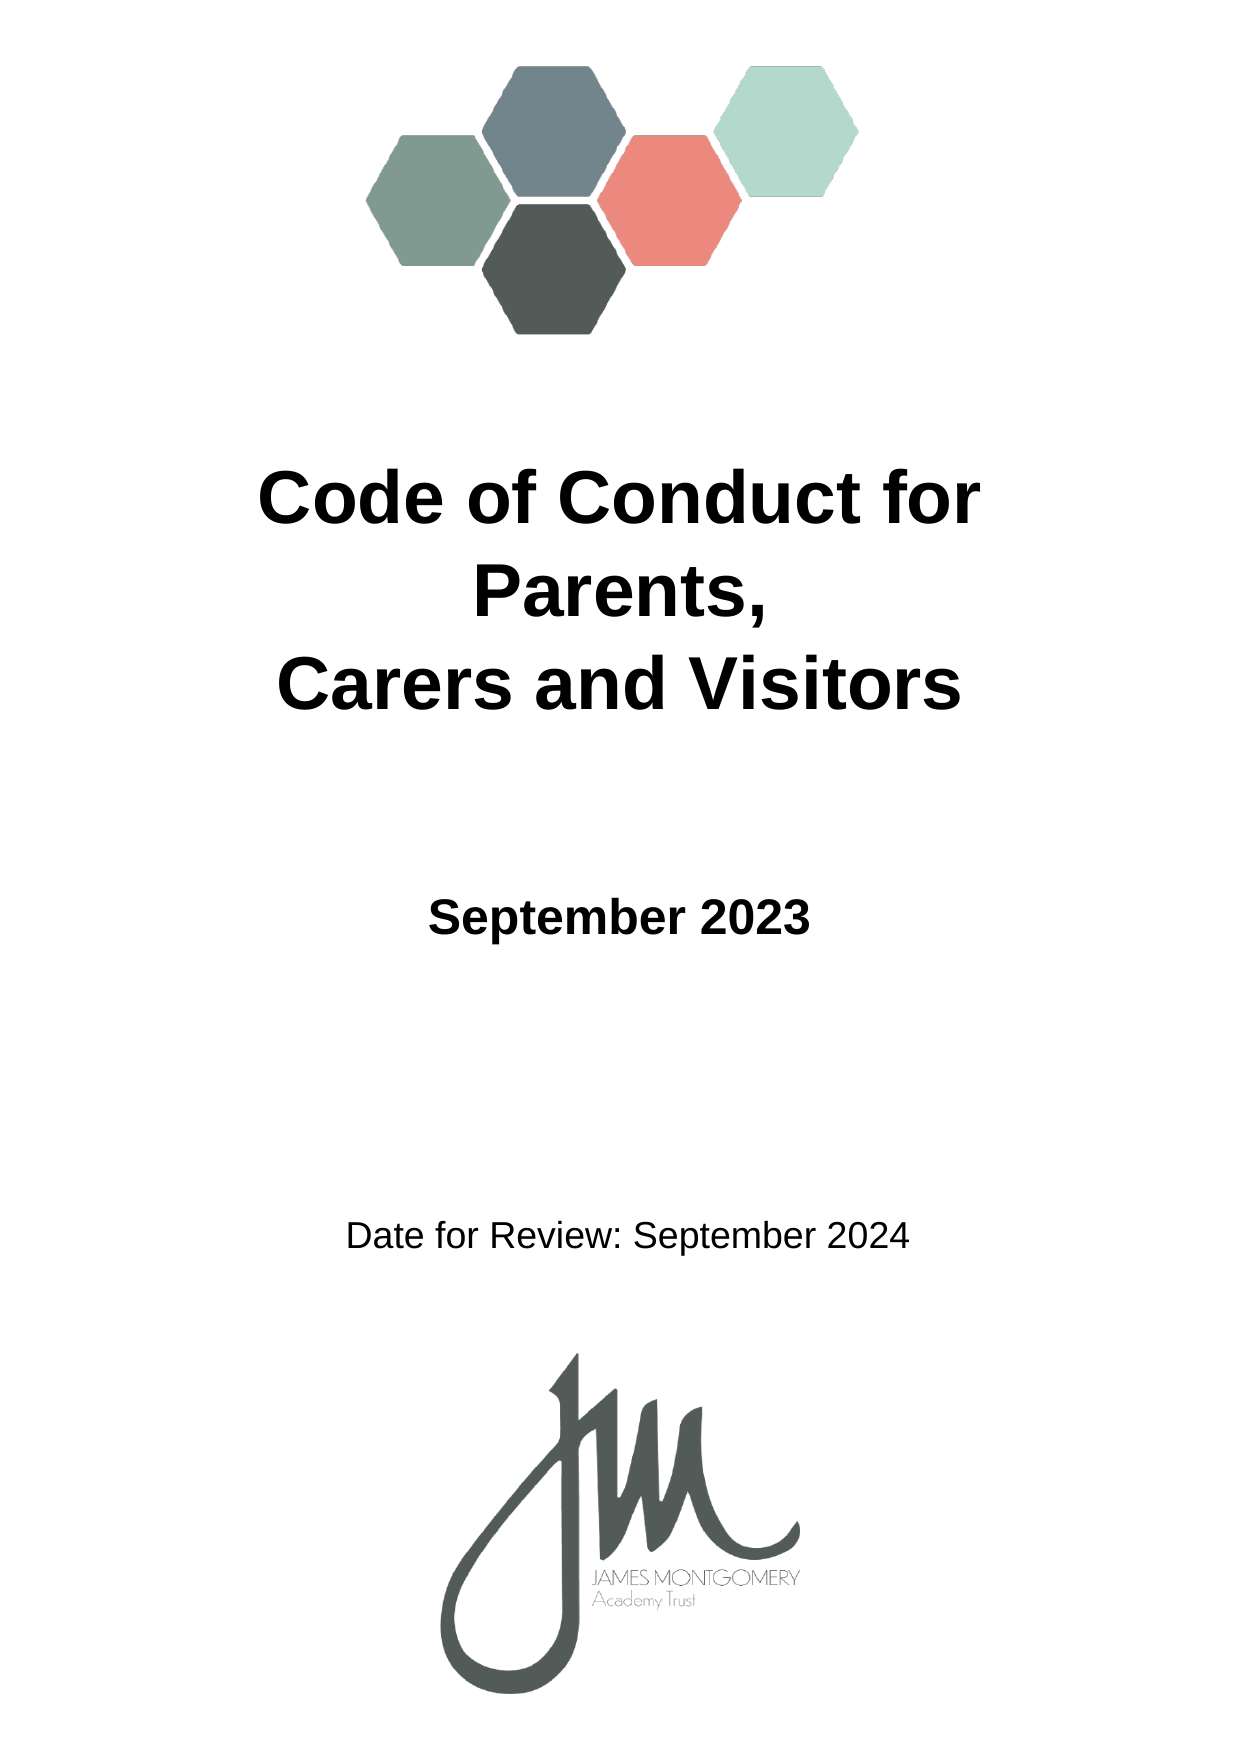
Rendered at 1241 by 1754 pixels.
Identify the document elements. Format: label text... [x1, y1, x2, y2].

text Code of Conduct for [75, 453, 1165, 539]
text September 2023 [73, 887, 1165, 945]
picture [440, 1353, 800, 1694]
text Date for Review: September 2024 [90, 1213, 1165, 1256]
picture [330, 10, 873, 379]
text Carers and Visitors [75, 639, 1165, 725]
text Parents, [75, 546, 1165, 632]
